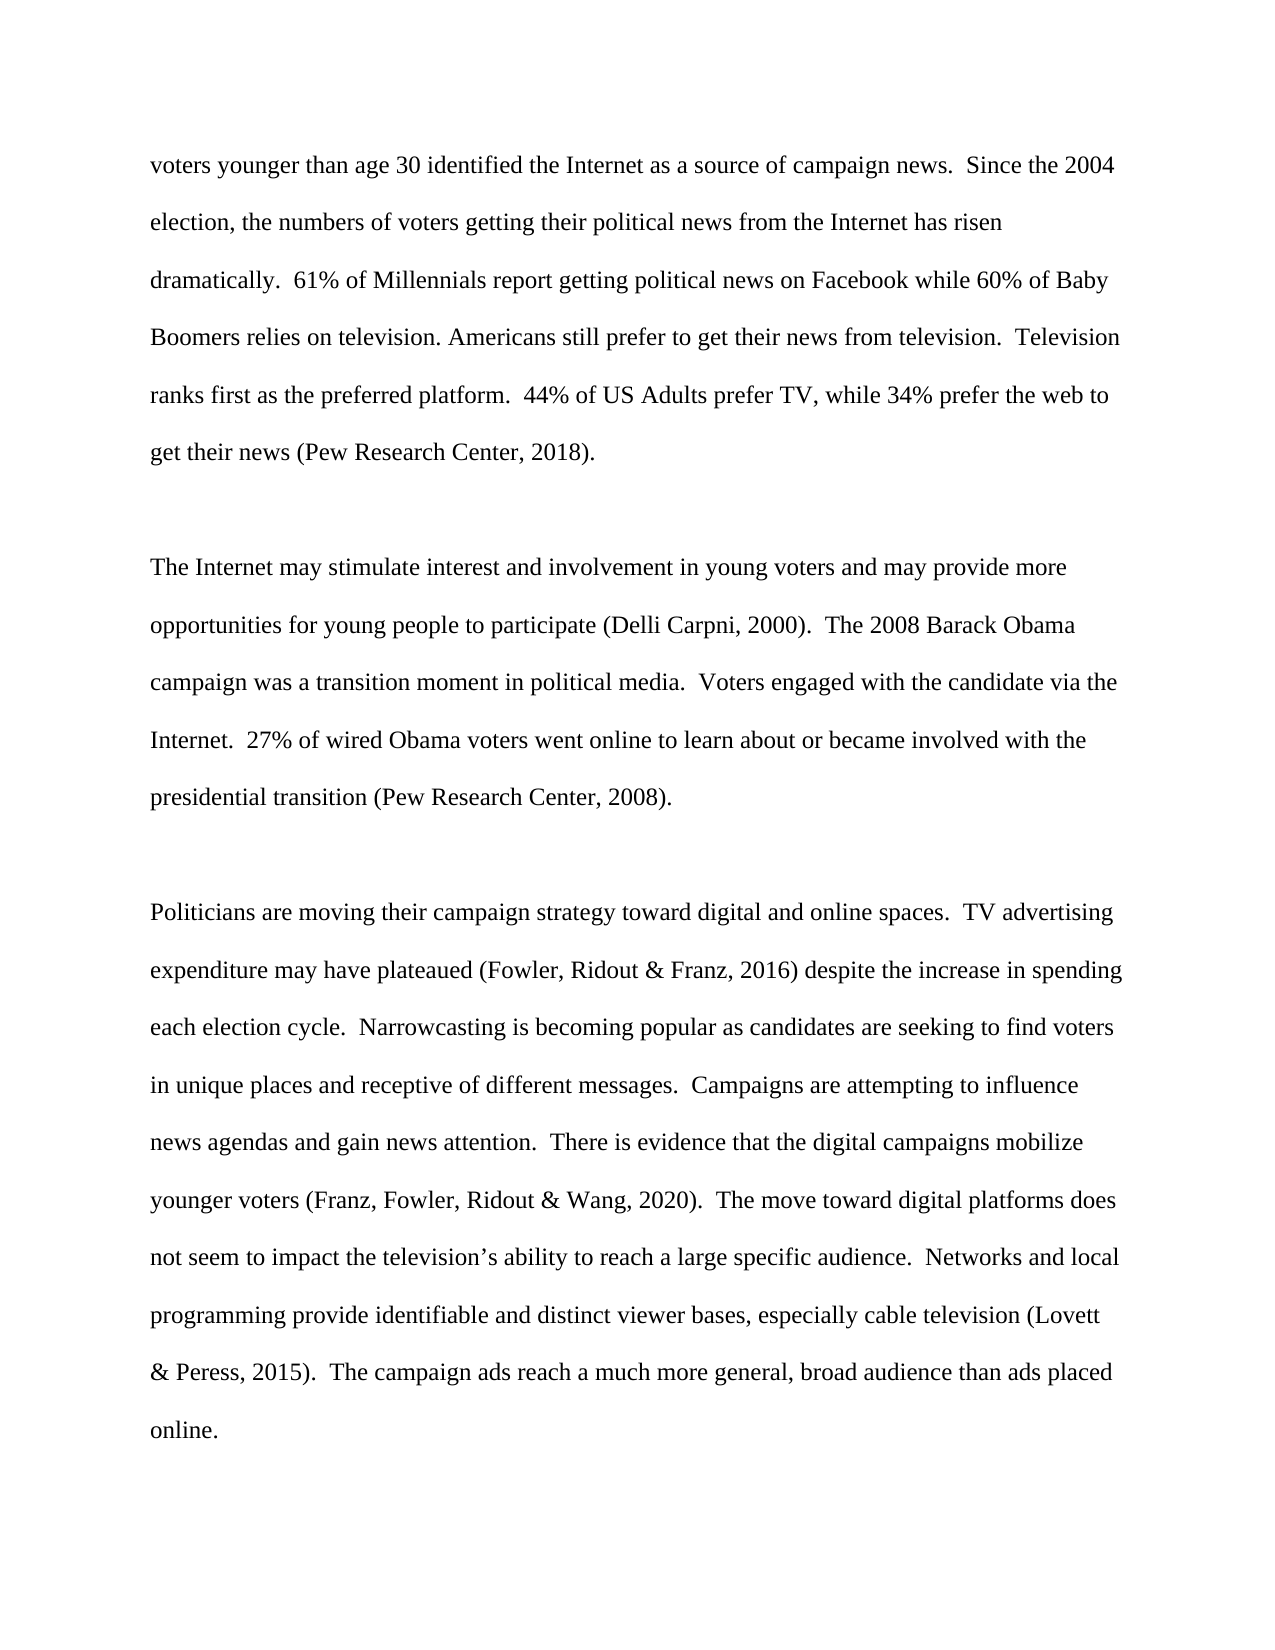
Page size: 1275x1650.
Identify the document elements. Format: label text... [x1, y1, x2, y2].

text Politicians are moving their campaign strategy toward digital and online spaces. TV advertising expenditure may have plateaued (Fowler, Ridout & Franz, 2016) despite the increase in spending each election cycle. Narrowcasting is becoming popular as candidates are seeking to find voters in unique places and receptive of different messages. Campaigns are attempting to influence news agendas and gain news attention. There is evidence that the digital campaigns mobilize younger voters (Franz, Fowler, Ridout & Wang, 2020). The move toward digital platforms does not seem to impact the television’s ability to reach a large specific audience. Networks and local programming provide identifiable and distinct viewer bases, especially cable television (Lovett & Peress, 2015). The campaign ads reach a much more general, broad audience than ads placed online. [150, 897, 1125, 1444]
text The Internet may stimulate interest and involvement in young voters and may provide more opportunities for young people to participate (Delli Carpni, 2000). The 2008 Barack Obama campaign was a transition moment in political media. Voters engaged with the candidate via the Internet. 27% of wired Obama voters went online to learn about or became involved with the presidential transition (Pew Research Center, 2008). [150, 552, 1125, 811]
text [150, 150, 1125, 466]
